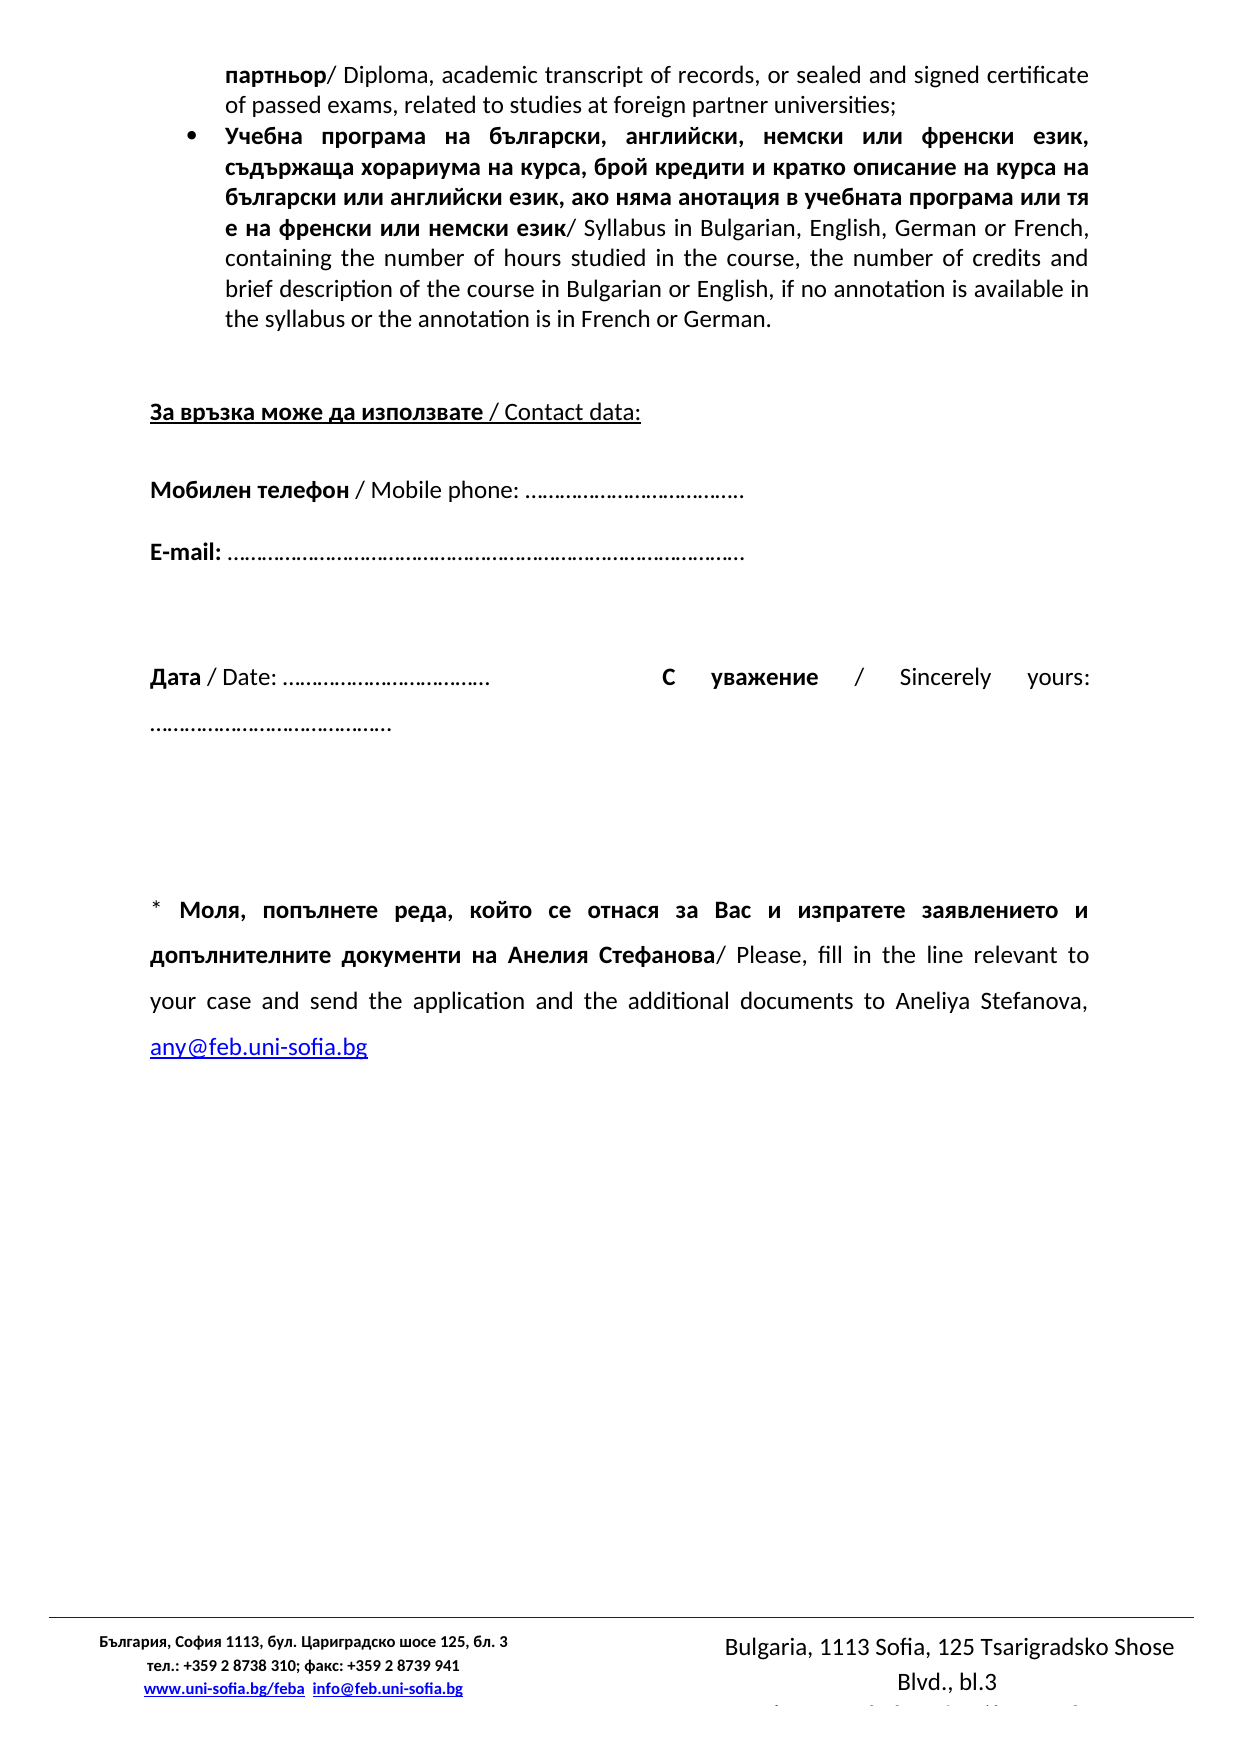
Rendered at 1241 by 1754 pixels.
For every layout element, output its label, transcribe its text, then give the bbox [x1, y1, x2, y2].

list Учебна програма на български, английски, немски или френски език, съдържаща хорариума на курса, брой кредити и кратко описание на курса на български или английски език, ако няма анотация в учебната програма или тя е на френски или немски език/ Syllabus in Bulgarian, English, German or French, containing the number of hours studied in the course, the number of credits and brief description of the course in Bulgarian or English, if no annotation is available in the syllabus or the annotation is in French or German. [187, 120, 1090, 334]
text За връзка може да използвате / Contact data: [150, 396, 1090, 427]
text Мобилен телефон / Mobile phone: [150, 474, 1090, 504]
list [187, 59, 1090, 120]
text Дата / Date: С уважение / Sincerely yours: [150, 661, 1090, 737]
text E-mail: [150, 536, 1090, 567]
text * Моля, попълнете реда, който се отнася за Вас и изпратете заявлението и допълнителните документи на Анелия Стефанова/ Please, fill in the line relevant to your case and send the application and the additional documents to Aneliya Stefanova, any@feb.uni-sofia.bg [150, 894, 1090, 1062]
